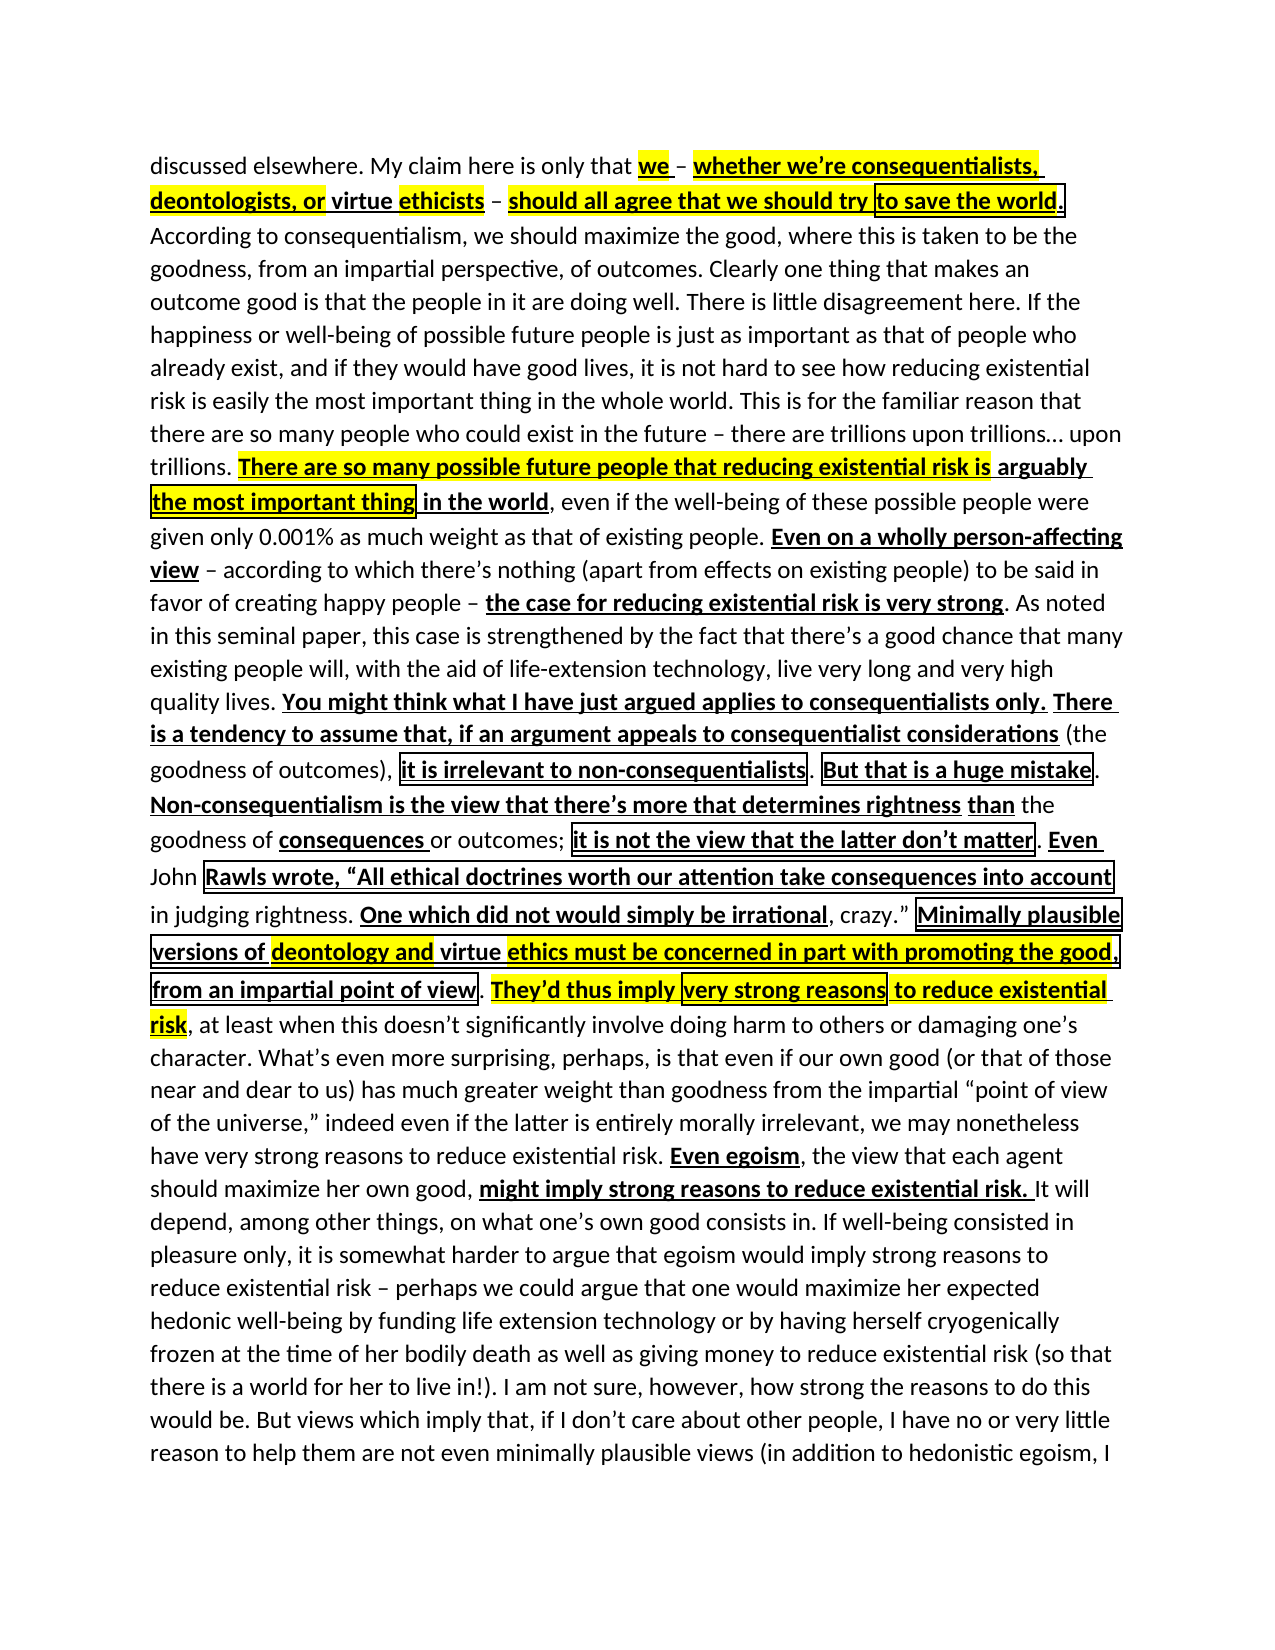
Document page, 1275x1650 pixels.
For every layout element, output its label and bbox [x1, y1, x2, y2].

text [150, 150, 1125, 1467]
